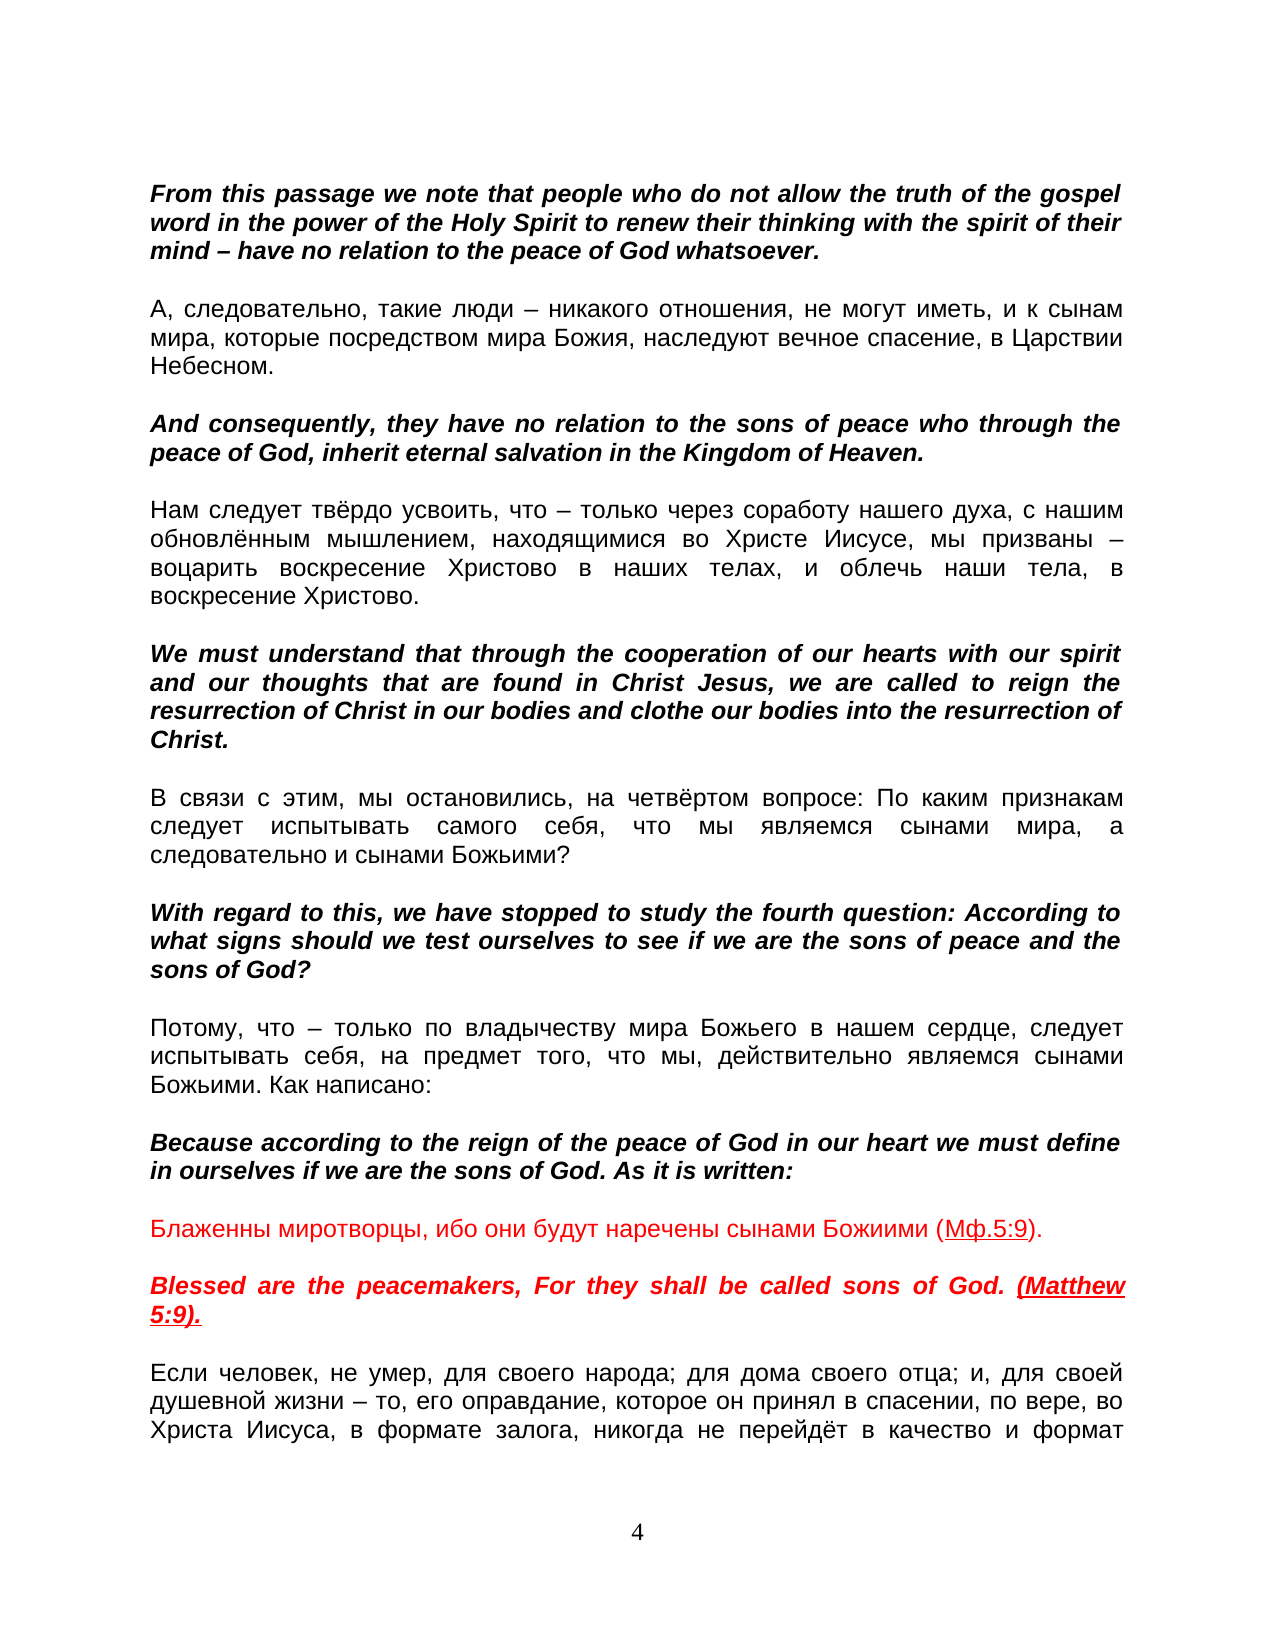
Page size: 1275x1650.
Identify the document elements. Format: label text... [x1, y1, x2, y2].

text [150, 1357, 1125, 1444]
text В связи с этим, мы остановились, на четвёртом вопросе: По каким признакам следует испытывать самого себя, что мы являемся сынами мира, а следовательно и сынами Божьими? [150, 782, 1125, 869]
text А, следовательно, такие люди – никакого отношения, не могут иметь, и к сынам мира, которые посредством мира Божия, наследуют вечное спасение, в Царствии Небесном. [150, 294, 1125, 380]
text Because according to the reign of the peace of God in our heart we must define in ourselves if we are the sons of God. As it is written: [150, 1127, 1125, 1185]
text And consequently, they have no relation to the sons of peace who through the peace of God, inherit eternal salvation in the Kingdom of Heaven. [150, 409, 1125, 466]
text Блаженны миротворцы, ибо они будут наречены сынами Божиими (Мф.5:9). [150, 1214, 1125, 1242]
text With regard to this, we have stopped to study the fourth question: According to what signs should we test ourselves to see if we are the sons of peace and the sons of God? [150, 897, 1125, 984]
text From this passage we note that people who do not allow the truth of the gospel word in the power of the Holy Spirit to renew their thinking with the spirit of their mind – have no relation to the peace of God whatsoever. [150, 179, 1125, 265]
text Потому, что – только по владычеству мира Божьего в нашем сердце, следует испытывать себя, на предмет того, что мы, действительно являемся сынами Божьими. Как написано: [150, 1012, 1125, 1099]
text Нам следует твёрдо усвоить, что – только через соработу нашего духа, с нашим обновлённым мышлением, находящимися во Христе Иисусе, мы призваны – воцарить воскресение Христово в наших телах, и облечь наши тела, в воскресение Христово. [150, 495, 1125, 610]
text We must understand that through the cooperation of our hearts with our spirit and our thoughts that are found in Christ Jesus, we are called to reign the resurrection of Christ in our bodies and clothe our bodies into the resurrection of Christ. [150, 639, 1125, 754]
text Blessed are the peacemakers, For they shall be called sons of God. (Matthew 5:9). [150, 1271, 1125, 1329]
